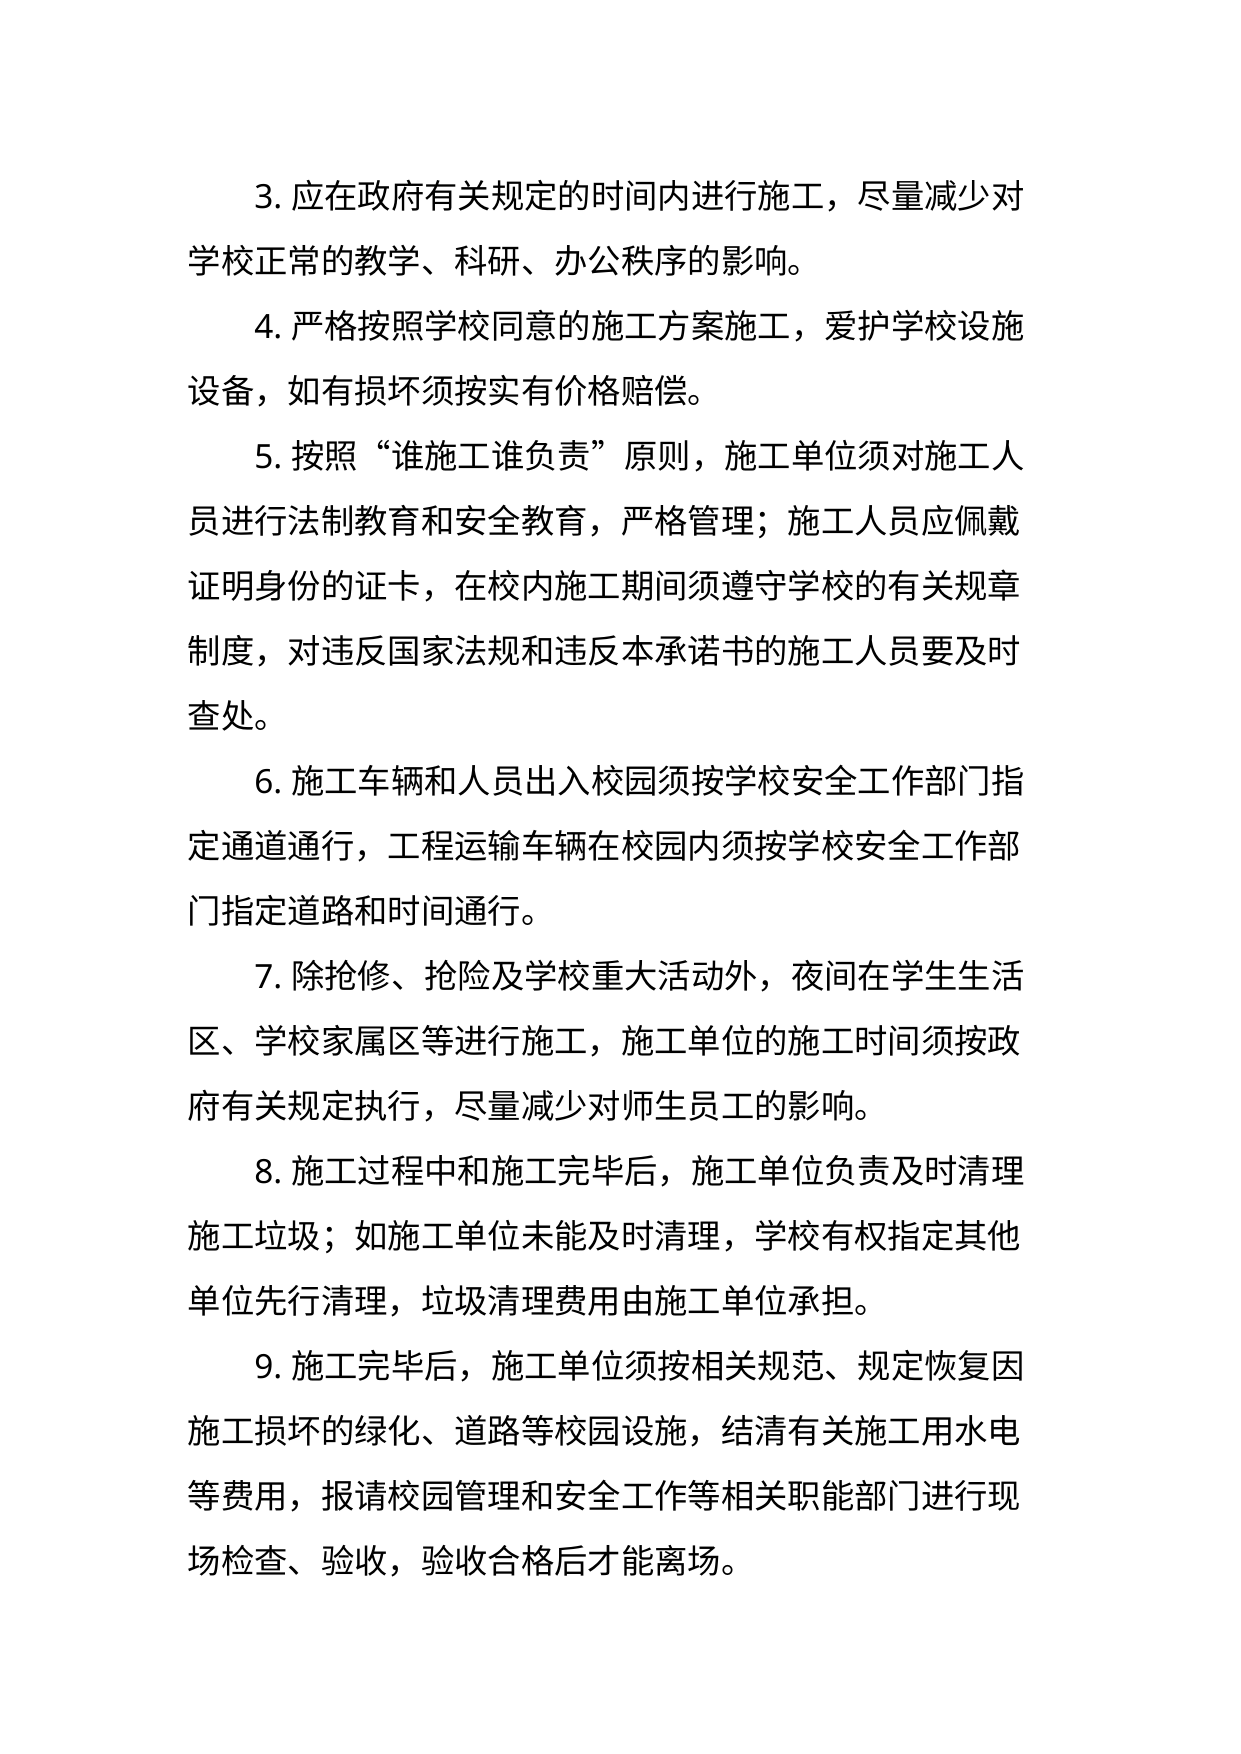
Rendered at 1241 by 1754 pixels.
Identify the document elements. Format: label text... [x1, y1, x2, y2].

text 9. 施工完毕后，施工单位须按相关规范、规定恢复因施工损坏的绿化、道路等校园设施，结清有关施工用水电等费用，报请校园管理和安全工作等相关职能部门进行现场检查、验收，验收合格后才能离场。 [187, 1332, 1053, 1592]
text 3. 应在政府有关规定的时间内进行施工，尽量减少对学校正常的教学、科研、办公秩序的影响。 [187, 162, 1053, 292]
text 5. 按照“谁施工谁负责”原则，施工单位须对施工人员进行法制教育和安全教育，严格管理；施工人员应佩戴证明身份的证卡，在校内施工期间须遵守学校的有关规章制度，对违反国家法规和违反本承诺书的施工人员要及时查处。 [187, 422, 1053, 747]
text 7. 除抢修、抢险及学校重大活动外，夜间在学生生活区、学校家属区等进行施工，施工单位的施工时间须按政府有关规定执行，尽量减少对师生员工的影响。 [187, 942, 1053, 1137]
text 6. 施工车辆和人员出入校园须按学校安全工作部门指定通道通行，工程运输车辆在校园内须按学校安全工作部门指定道路和时间通行。 [187, 747, 1053, 942]
text 8. 施工过程中和施工完毕后，施工单位负责及时清理施工垃圾；如施工单位未能及时清理，学校有权指定其他单位先行清理，垃圾清理费用由施工单位承担。 [187, 1137, 1053, 1332]
text 4. 严格按照学校同意的施工方案施工，爱护学校设施设备，如有损坏须按实有价格赔偿。 [187, 292, 1053, 422]
